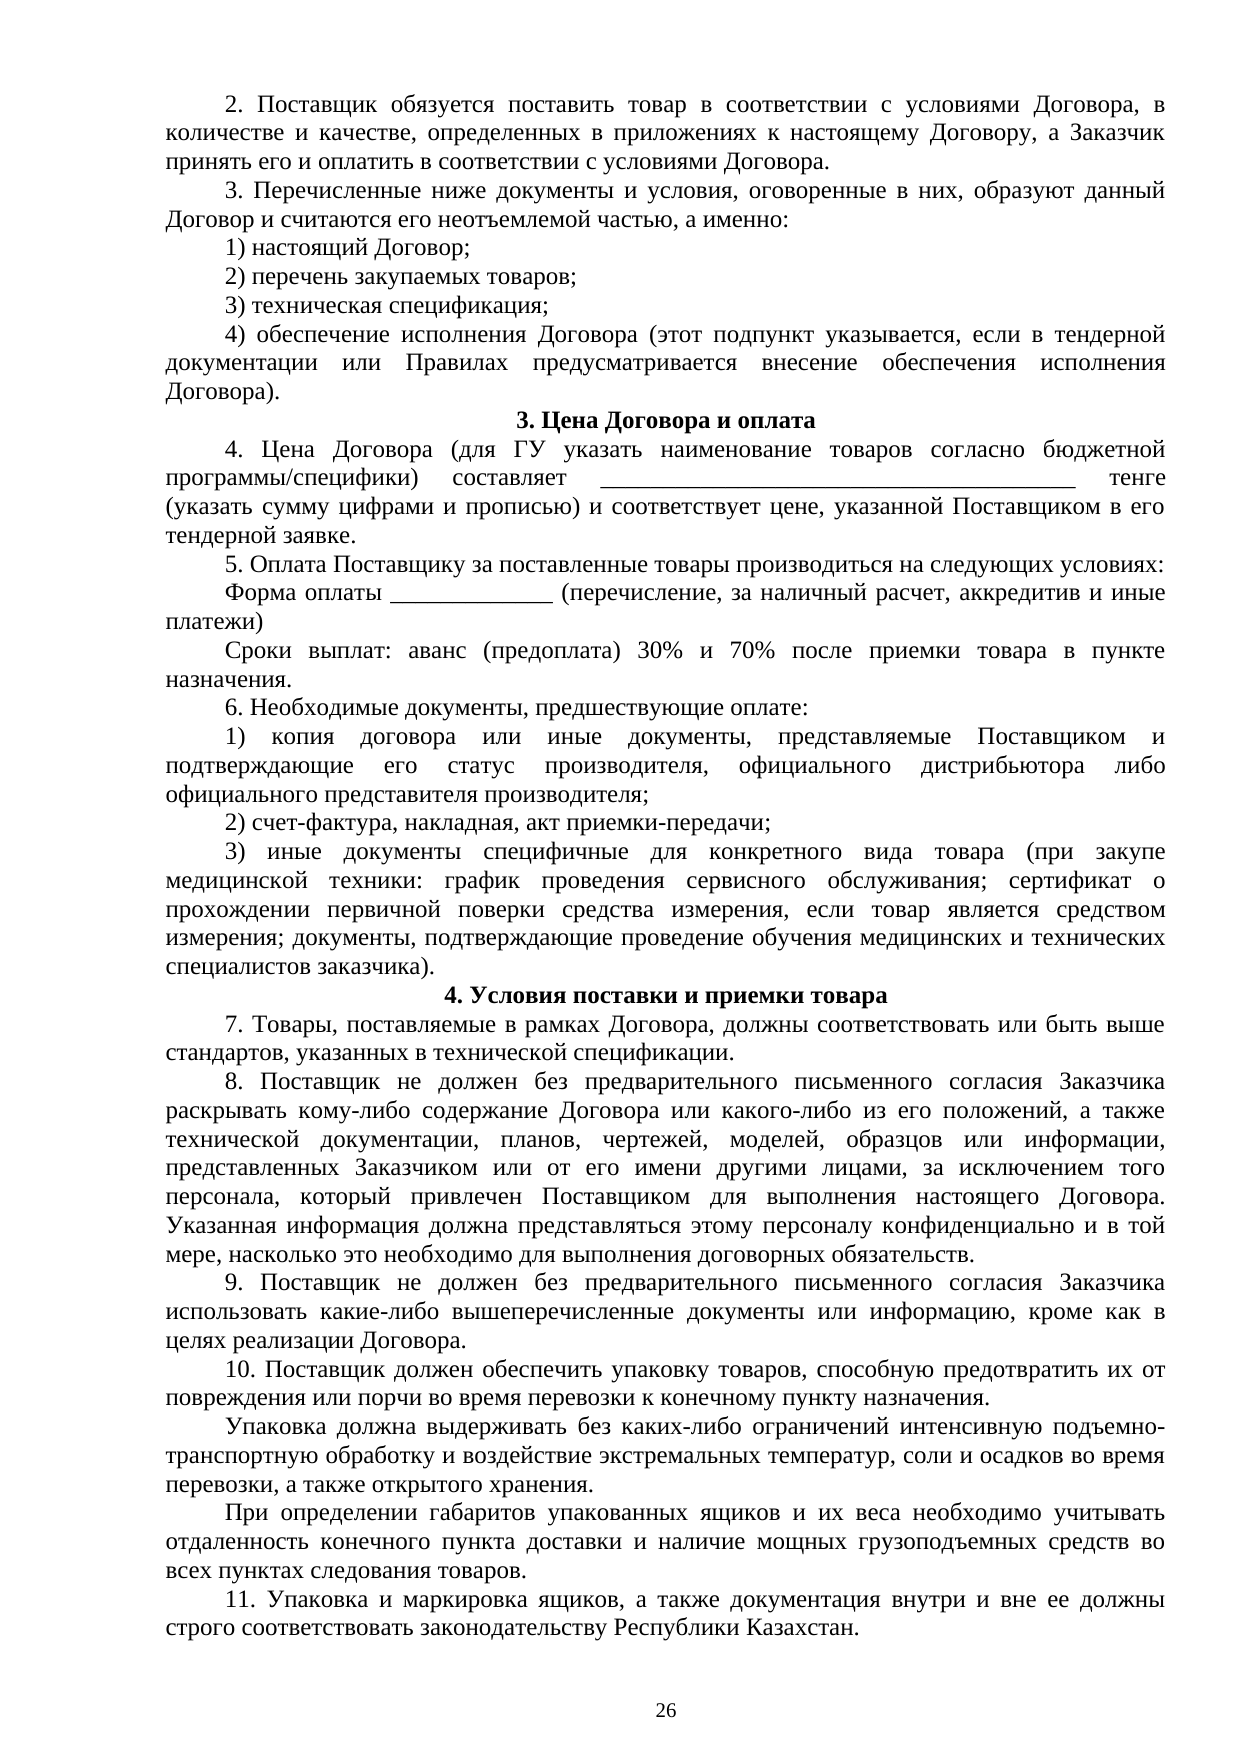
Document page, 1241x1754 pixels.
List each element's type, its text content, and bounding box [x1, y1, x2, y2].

text 11. Упаковка и маркировка ящиков, а также документация внутри и вне ее должны строго соответствовать законодательству Республики Казахстан. [165, 1584, 1166, 1641]
text 4. Цена Договора (для ГУ указать наименование товаров согласно бюджетной программы/специфики) составляет ______________________________________ тенге (указать сумму цифрами и прописью) и соответствует цене, указанной Поставщиком в его тендерной заявке. [165, 434, 1166, 549]
text 2) счет-фактура, накладная, акт приемки-передачи; [165, 807, 1166, 836]
text 4) обеспечение исполнения Договора (этот подпункт указывается, если в тендерной документации или Правилах предусматривается внесение обеспечения исполнения Договора). [165, 319, 1166, 405]
text 1) копия договора или иные документы, представляемые Поставщиком и подтверждающие его статус производителя, официального дистрибьютора либо официального представителя производителя; [165, 721, 1166, 807]
text 9. Поставщик не должен без предварительного письменного согласия Заказчика использовать какие-либо вышеперечисленные документы или информацию, кроме как в целях реализации Договора. [165, 1267, 1166, 1354]
text 10. Поставщик должен обеспечить упаковку товаров, способную предотвратить их от повреждения или порчи во время перевозки к конечному пункту назначения. [165, 1354, 1166, 1411]
text 5. Оплата Поставщику за поставленные товары производиться на следующих условиях: [165, 549, 1166, 577]
text 2. Поставщик обязуется поставить товар в соответствии с условиями Договора, в количестве и качестве, определенных в приложениях к настоящему Договору, а Заказчик принять его и оплатить в соответствии с условиями Договора. [165, 89, 1166, 175]
text Упаковка должна выдерживать без каких-либо ограничений интенсивную подъемно-транспортную обработку и воздействие экстремальных температур, соли и осадков во время перевозки, а также открытого хранения. [165, 1411, 1166, 1497]
text При определении габаритов упакованных ящиков и их веса необходимо учитывать отдаленность конечного пункта доставки и наличие мощных грузоподъемных средств во всех пунктах следования товаров. [165, 1497, 1166, 1584]
text 8. Поставщик не должен без предварительного письменного согласия Заказчика раскрывать кому-либо содержание Договора или какого-либо из его положений, а также технической документации, планов, чертежей, моделей, образцов или информации, представленных Заказчиком или от его имени другими лицами, за исключением того персонала, который привлечен Поставщиком для выполнения настоящего Договора. Указанная информация должна представляться этому персоналу конфиденциально и в той мере, насколько это необходимо для выполнения договорных обязательств. [165, 1066, 1166, 1267]
text 2) перечень закупаемых товаров; [165, 261, 1166, 290]
text 4. Условия поставки и приемки товара [165, 980, 1166, 1009]
text 6. Необходимые документы, предшествующие оплате: [165, 692, 1166, 721]
text 7. Товары, поставляемые в рамках Договора, должны соответствовать или быть выше стандартов, указанных в технической спецификации. [165, 1009, 1166, 1066]
text 3. Цена Договора и оплата [165, 405, 1166, 434]
text Форма оплаты _____________ (перечисление, за наличный расчет, аккредитив и иные платежи) [165, 577, 1166, 635]
text Сроки выплат: аванс (предоплата) 30% и 70% после приемки товара в пункте назначения. [165, 635, 1166, 692]
text 3) техническая спецификация; [165, 290, 1166, 319]
text 3. Перечисленные ниже документы и условия, оговоренные в них, образуют данный Договор и считаются его неотъемлемой частью, а именно: [165, 175, 1166, 232]
text 1) настоящий Договор; [165, 232, 1166, 261]
text 3) иные документы специфичные для конкретного вида товара (при закупе медицинской техники: график проведения сервисного обслуживания; сертификат о прохождении первичной поверки средства измерения, если товар является средством измерения; документы, подтверждающие проведение обучения медицинских и технических специалистов заказчика). [165, 836, 1166, 980]
